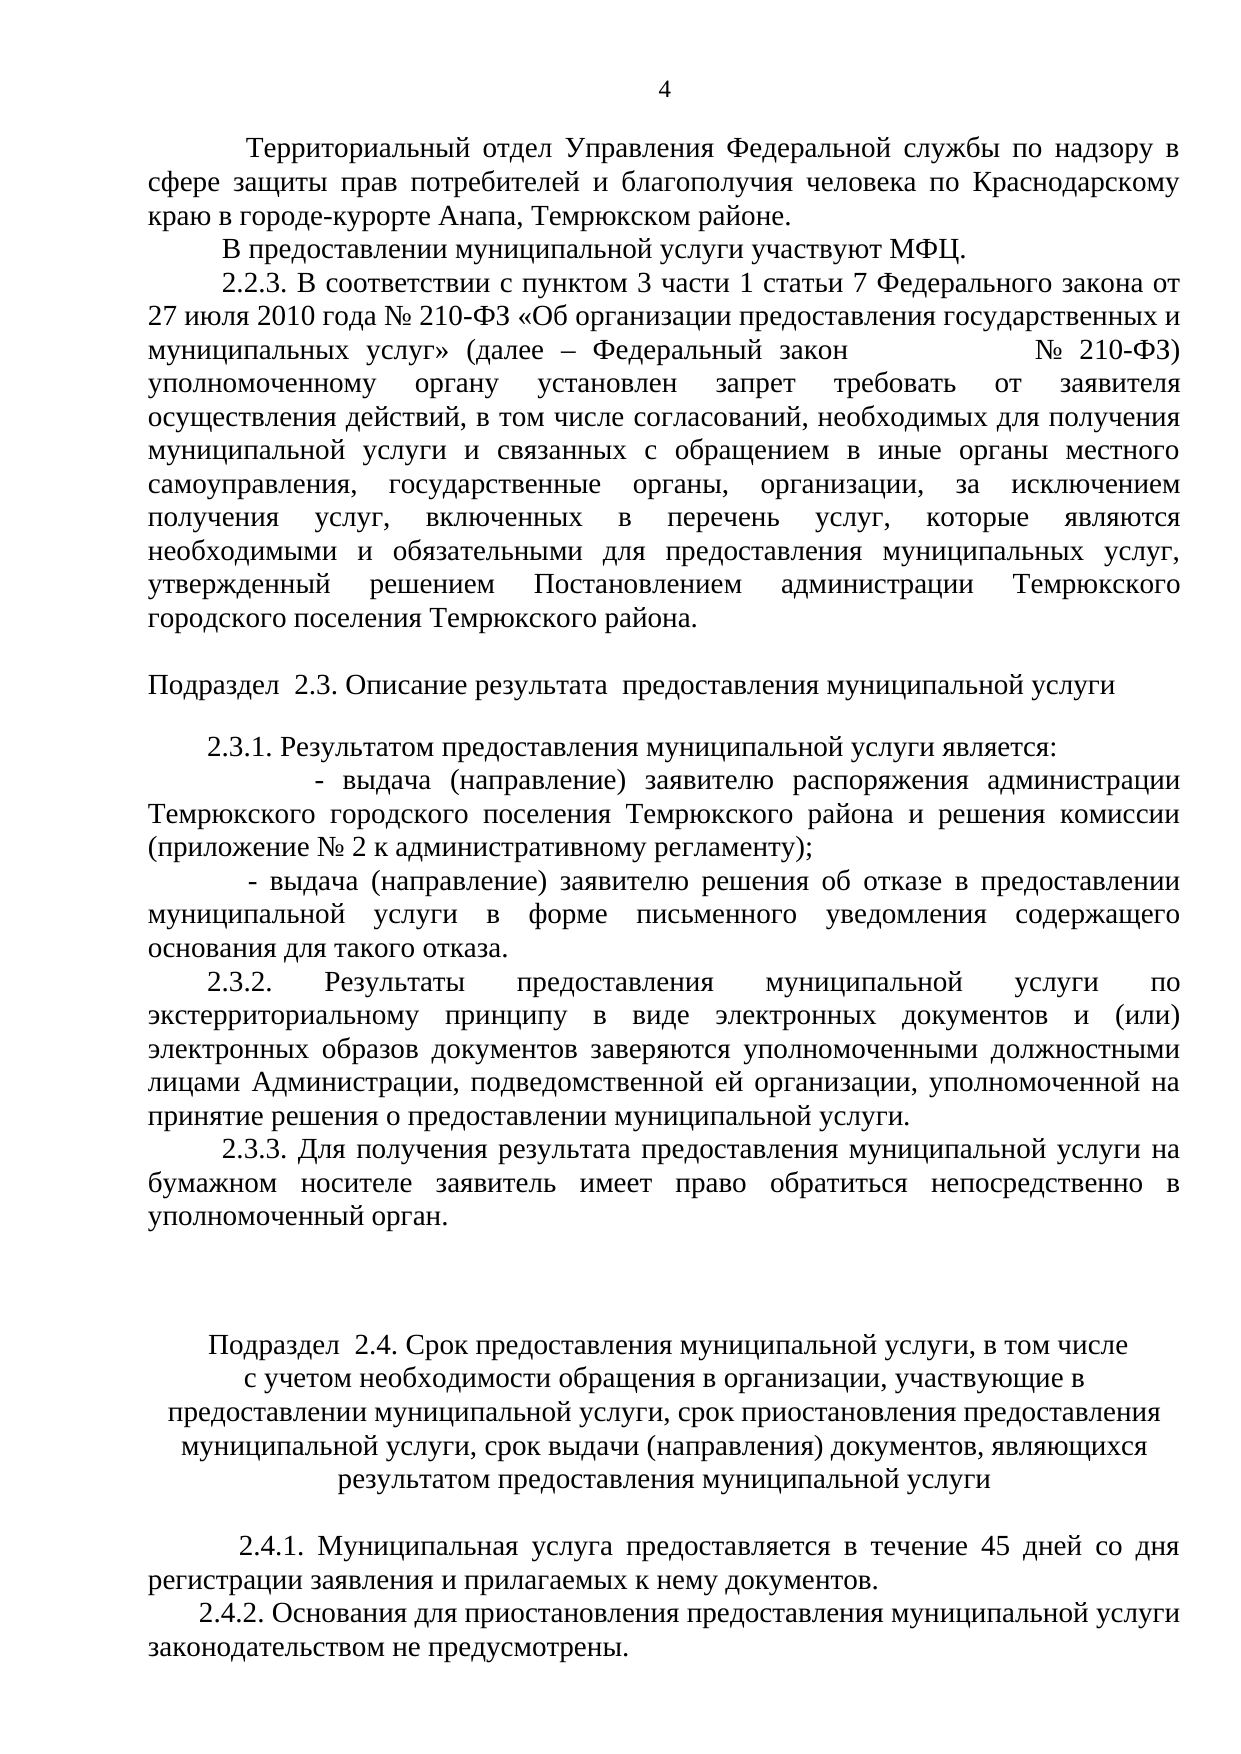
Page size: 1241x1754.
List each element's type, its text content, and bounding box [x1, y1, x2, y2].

text 2.2.3. В соответствии с пунктом 3 части 1 статьи 7 Федерального закона от 27 июля 2010 года № 210-ФЗ «Об организации предоставления государственных и муниципальных услуг» (далее – Федеральный закон № 210-ФЗ) уполномоченному органу установлен запрет требовать от заявителя осуществления действий, в том числе согласований, необходимых для получения муниципальной услуги и связанных с обращением в иные органы местного самоуправления, государственные органы, организации, за исключением получения услуг, включенных в перечень услуг, которые являются необходимыми и обязательными для предоставления муниципальных услуг, утвержденный решением Постановлением администрации Темрюкского городского поселения Темрюкского района. [148, 265, 1181, 634]
text - выдача (направление) заявителю распоряжения администрации Темрюкского городского поселения Темрюкского района и решения комиссии (приложение № 2 к административному регламенту); [148, 762, 1181, 863]
text Подраздел 2.4. Срок предоставления муниципальной услуги, в том числе [148, 1327, 1181, 1361]
text с учетом необходимости обращения в организации, участвующие в предоставлении муниципальной услуги, срок приостановления предоставления муниципальной услуги, срок выдачи (направления) документов, являющихся результатом предоставления муниципальной услуги [148, 1361, 1181, 1495]
text Территориальный отдел Управления Федеральной службы по надзору в сфере защиты прав потребителей и благополучия человека по Краснодарскому краю в городе-курорте Анапа, Темрюкском районе. [148, 131, 1181, 231]
text 2.4.1. Муниципальная услуга предоставляется в течение 45 дней со дня регистрации заявления и прилагаемых к нему документов. [148, 1528, 1181, 1595]
text 2.3.1. Результатом предоставления муниципальной услуги является: [148, 729, 1181, 762]
text - выдача (направление) заявителю решения об отказе в предоставлении муниципальной услуги в форме письменного уведомления содержащего основания для такого отказа. [148, 863, 1181, 964]
text 2.4.2. Основания для приостановления предоставления муниципальной услуги законодательством не предусмотрены. [148, 1595, 1181, 1662]
text Подраздел 2.3. Описание результата предоставления муниципальной услуги [148, 667, 1181, 701]
text 2.3.2. Результаты предоставления муниципальной услуги по экстерриториальному принципу в виде электронных документов и (или) электронных образов документов заверяются уполномоченными должностными лицами Администрации, подведомственной ей организации, уполномоченной на принятие решения о предоставлении муниципальной услуги. [148, 964, 1181, 1131]
text 2.3.3. Для получения результата предоставления муниципальной услуги на бумажном носителе заявитель имеет право обратиться непосредственно в уполномоченный орган. [148, 1131, 1181, 1232]
text В предоставлении муниципальной услуги участвуют МФЦ. [148, 231, 1181, 265]
